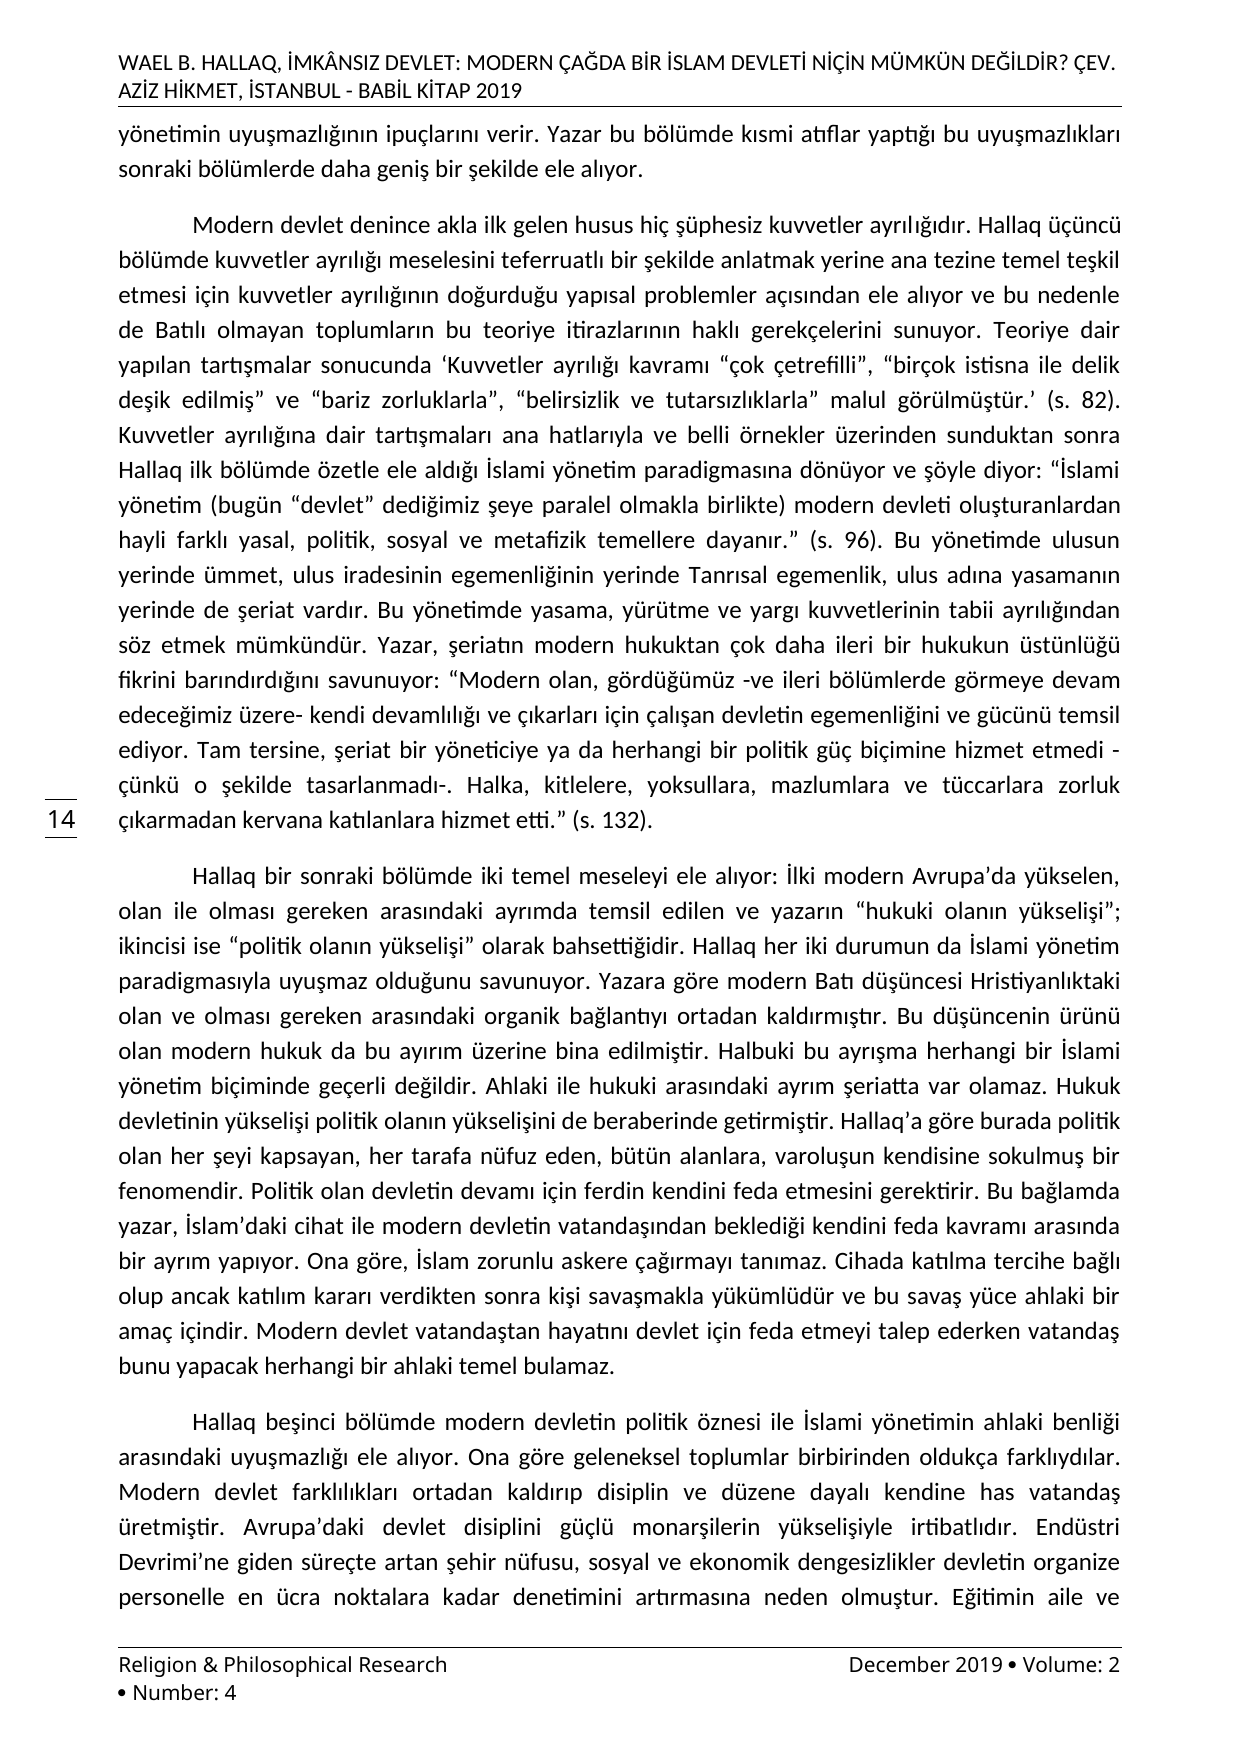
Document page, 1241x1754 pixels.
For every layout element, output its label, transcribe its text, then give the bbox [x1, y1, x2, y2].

text Modern devlet denince akla ilk gelen husus hiç şüphesiz kuvvetler ayrılığıdır. Hallaq üçüncü bölümde kuvvetler ayrılığı meselesini teferruatlı bir şekilde anlatmak yerine ana tezine temel teşkil etmesi için kuvvetler ayrılığının doğurduğu yapısal problemler açısından ele alıyor ve bu nedenle de Batılı olmayan toplumların bu teoriye itirazlarının haklı gerekçelerini sunuyor. Teoriye dair yapılan tartışmalar sonucunda ‘Kuvvetler ayrılığı kavramı “çok çetrefilli”, “birçok istisna ile delik deşik edilmiş” ve “bariz zorluklarla”, “belirsizlik ve tutarsızlıklarla” malul görülmüştür.’ (s. 82). Kuvvetler ayrılığına dair tartışmaları ana hatlarıyla ve belli örnekler üzerinden sunduktan sonra Hallaq ilk bölümde özetle ele aldığı İslami yönetim paradigmasına dönüyor ve şöyle diyor: “İslami yönetim (bugün “devlet” dediğimiz şeye paralel olmakla birlikte) modern devleti oluşturanlardan hayli farklı yasal, politik, sosyal ve metafizik temellere dayanır.” (s. 96). Bu yönetimde ulusun yerinde ümmet, ulus iradesinin egemenliğinin yerinde Tanrısal egemenlik, ulus adına yasamanın yerinde de şeriat vardır. Bu yönetimde yasama, yürütme ve yargı kuvvetlerinin tabii ayrılığından söz etmek mümkündür. Yazar, şeriatın modern hukuktan çok daha ileri bir hukukun üstünlüğü fikrini barındırdığını savunuyor: “Modern olan, gördüğümüz -ve ileri bölümlerde görmeye devam edeceğimiz üzere- kendi devamlılığı ve çıkarları için çalışan devletin egemenliğini ve gücünü temsil ediyor. Tam tersine, şeriat bir yöneticiye ya da herhangi bir politik güç biçimine hizmet etmedi -çünkü o şekilde tasarlanmadı-. Halka, kitlelere, yoksullara, mazlumlara ve tüccarlara zorluk çıkarmadan kervana katılanlara hizmet etti.” (s. 132). [118, 209, 1122, 834]
text Hallaq bir sonraki bölümde iki temel meseleyi ele alıyor: İlki modern Avrupa’da yükselen, olan ile olması gereken arasındaki ayrımda temsil edilen ve yazarın “hukuki olanın yükselişi”; ikincisi ise “politik olanın yükselişi” olarak bahsettiğidir. Hallaq her iki durumun da İslami yönetim paradigmasıyla uyuşmaz olduğunu savunuyor. Yazara göre modern Batı düşüncesi Hristiyanlıktaki olan ve olması gereken arasındaki organik bağlantıyı ortadan kaldırmıştır. Bu düşüncenin ürünü olan modern hukuk da bu ayırım üzerine bina edilmiştir. Halbuki bu ayrışma herhangi bir İslami yönetim biçiminde geçerli değildir. Ahlaki ile hukuki arasındaki ayrım şeriatta var olamaz. Hukuk devletinin yükselişi politik olanın yükselişini de beraberinde getirmiştir. Hallaq’a göre burada politik olan her şeyi kapsayan, her tarafa nüfuz eden, bütün alanlara, varoluşun kendisine sokulmuş bir fenomendir. Politik olan devletin devamı için ferdin kendini feda etmesini gerektirir. Bu bağlamda yazar, İslam’daki cihat ile modern devletin vatandaşından beklediği kendini feda kavramı arasında bir ayrım yapıyor. Ona göre, İslam zorunlu askere çağırmayı tanımaz. Cihada katılma tercihe bağlı olup ancak katılım kararı verdikten sonra kişi savaşmakla yükümlüdür ve bu savaş yüce ahlaki bir amaç içindir. Modern devlet vatandaştan hayatını devlet için feda etmeyi talep ederken vatandaş bunu yapacak herhangi bir ahlaki temel bulamaz. [118, 860, 1122, 1380]
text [118, 118, 1122, 184]
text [118, 1406, 1122, 1611]
